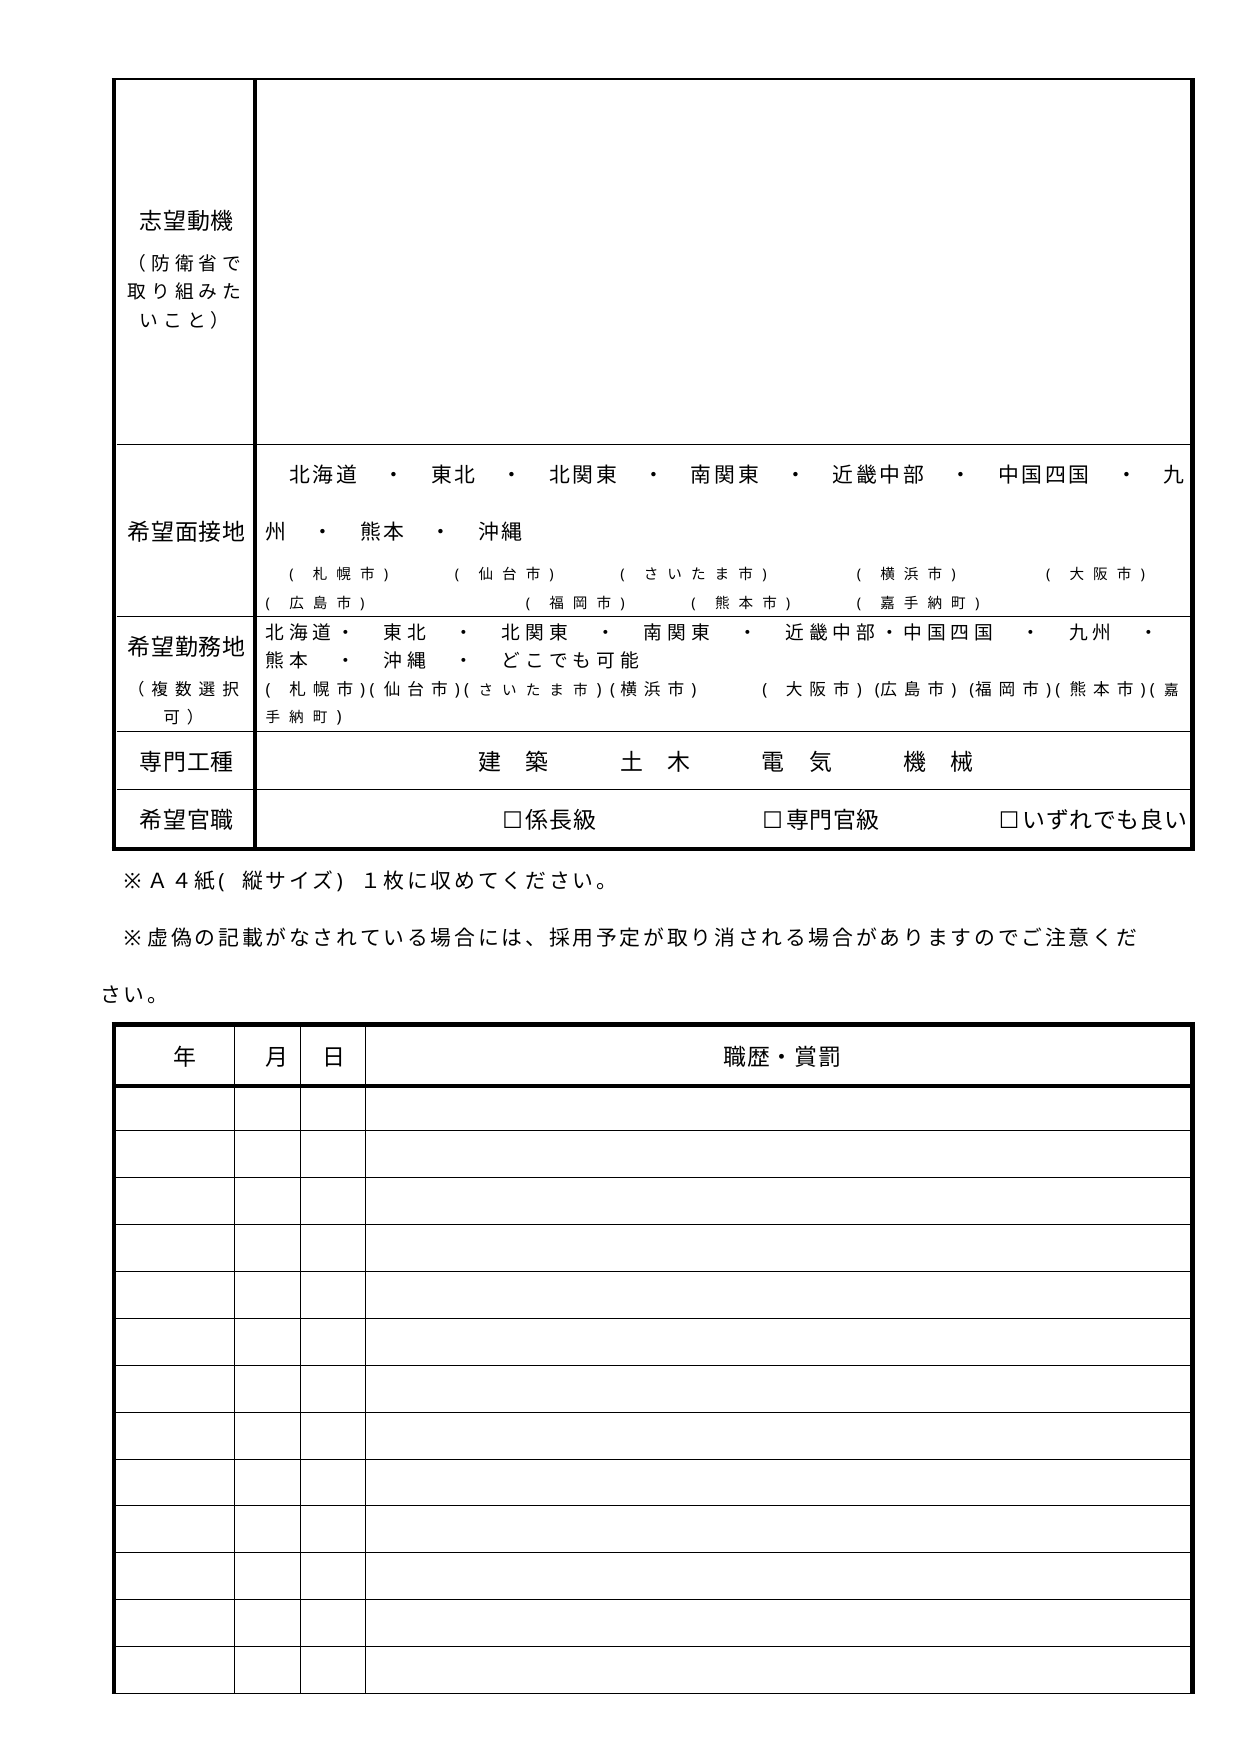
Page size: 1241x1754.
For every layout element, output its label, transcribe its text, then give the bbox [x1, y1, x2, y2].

table_cell [235, 1460, 300, 1505]
table_cell [235, 1366, 300, 1412]
table_cell [235, 1647, 300, 1693]
table_cell [366, 1225, 1190, 1271]
table_cell [235, 1506, 300, 1552]
table_cell [366, 1131, 1190, 1177]
table_cell [301, 1460, 365, 1505]
table_cell [235, 1225, 300, 1271]
table_cell [116, 1272, 234, 1318]
table_cell [116, 1553, 234, 1599]
table_cell [366, 1366, 1190, 1412]
table_cell [366, 1506, 1190, 1552]
table_cell [235, 1319, 300, 1365]
table_cell [116, 1647, 234, 1693]
table_cell [235, 1272, 300, 1318]
table_cell [301, 1506, 365, 1552]
table_cell 係長級 専門官級 いずれでも良い [257, 790, 1190, 847]
table_cell [301, 1647, 365, 1693]
table_cell [116, 1413, 234, 1458]
table_cell [366, 1178, 1190, 1224]
table_cell 専門工種 [116, 732, 253, 789]
table_cell [116, 1225, 234, 1271]
table_cell [366, 1460, 1190, 1505]
table_cell [366, 1553, 1190, 1599]
table_cell [366, 1413, 1190, 1458]
table_header 職歴・賞罰 [366, 1027, 1190, 1083]
table_cell [257, 80, 1190, 444]
table_cell [366, 1272, 1190, 1318]
table_cell [366, 1600, 1190, 1646]
table_cell [301, 1272, 365, 1318]
table_header 年 [116, 1027, 234, 1083]
table_cell [116, 1506, 234, 1552]
table_cell [366, 1647, 1190, 1693]
table_cell [235, 1600, 300, 1646]
table_cell [301, 1131, 365, 1177]
table_header 月 [235, 1027, 300, 1083]
table_cell 希望官職 [116, 790, 253, 847]
table_header 日 [301, 1027, 365, 1083]
table_cell [301, 1088, 365, 1130]
table_cell [235, 1413, 300, 1458]
table_cell [301, 1553, 365, 1599]
table_cell [301, 1413, 365, 1458]
table_cell [235, 1553, 300, 1599]
table_cell [301, 1600, 365, 1646]
table_cell 志望動機 （防衛省で取り組みたいこと） [116, 80, 253, 444]
table_cell [235, 1178, 300, 1224]
table_cell [301, 1178, 365, 1224]
table_cell [116, 1366, 234, 1412]
table_cell [301, 1319, 365, 1365]
table_cell 希望勤務地 （複数選択可） [116, 617, 253, 731]
table_cell [116, 1131, 234, 1177]
table_cell 北海道 ・ 東北 ・ 北関東 ・ 南関東 ・ 近畿中部 ・ 中国四国 ・ 九州 ・ 熊本 ・ 沖縄 (札幌市) (仙台市) (さいたま市) (横浜市) (大阪市) (広島市) (福岡市) (熊本市) (嘉手納町) [257, 445, 1190, 616]
table_cell 建 築 土 木 電 気 機 械 [257, 732, 1190, 789]
table_cell [116, 1319, 234, 1365]
table_cell [116, 1178, 234, 1224]
table_cell [301, 1366, 365, 1412]
table_cell 希望面接地 [116, 445, 253, 616]
table_cell [366, 1088, 1190, 1130]
text ※虚偽の記載がなされている場合には、採用予定が取り消される場合がありますのでご注意ください。 [100, 908, 1140, 1022]
table_cell [235, 1131, 300, 1177]
table_cell 北海道・ 東北 ・ 北関東 ・ 南関東 ・ 近畿中部・中国四国 ・ 九州 ・ 熊本 ・ 沖縄 ・ どこでも可能 (札幌市) (仙台市) (さいたま市) (横浜市) (大阪市) (広島市) (福岡市) (熊本市) (嘉手納町) [257, 617, 1190, 731]
table_cell [116, 1600, 234, 1646]
table_cell [366, 1319, 1190, 1365]
table_cell [116, 1460, 234, 1505]
table_cell [301, 1225, 365, 1271]
table_cell [235, 1088, 300, 1130]
table_cell [116, 1088, 234, 1130]
text ※Ａ４紙(縦サイズ)１枚に収めてください。 [100, 851, 1140, 908]
